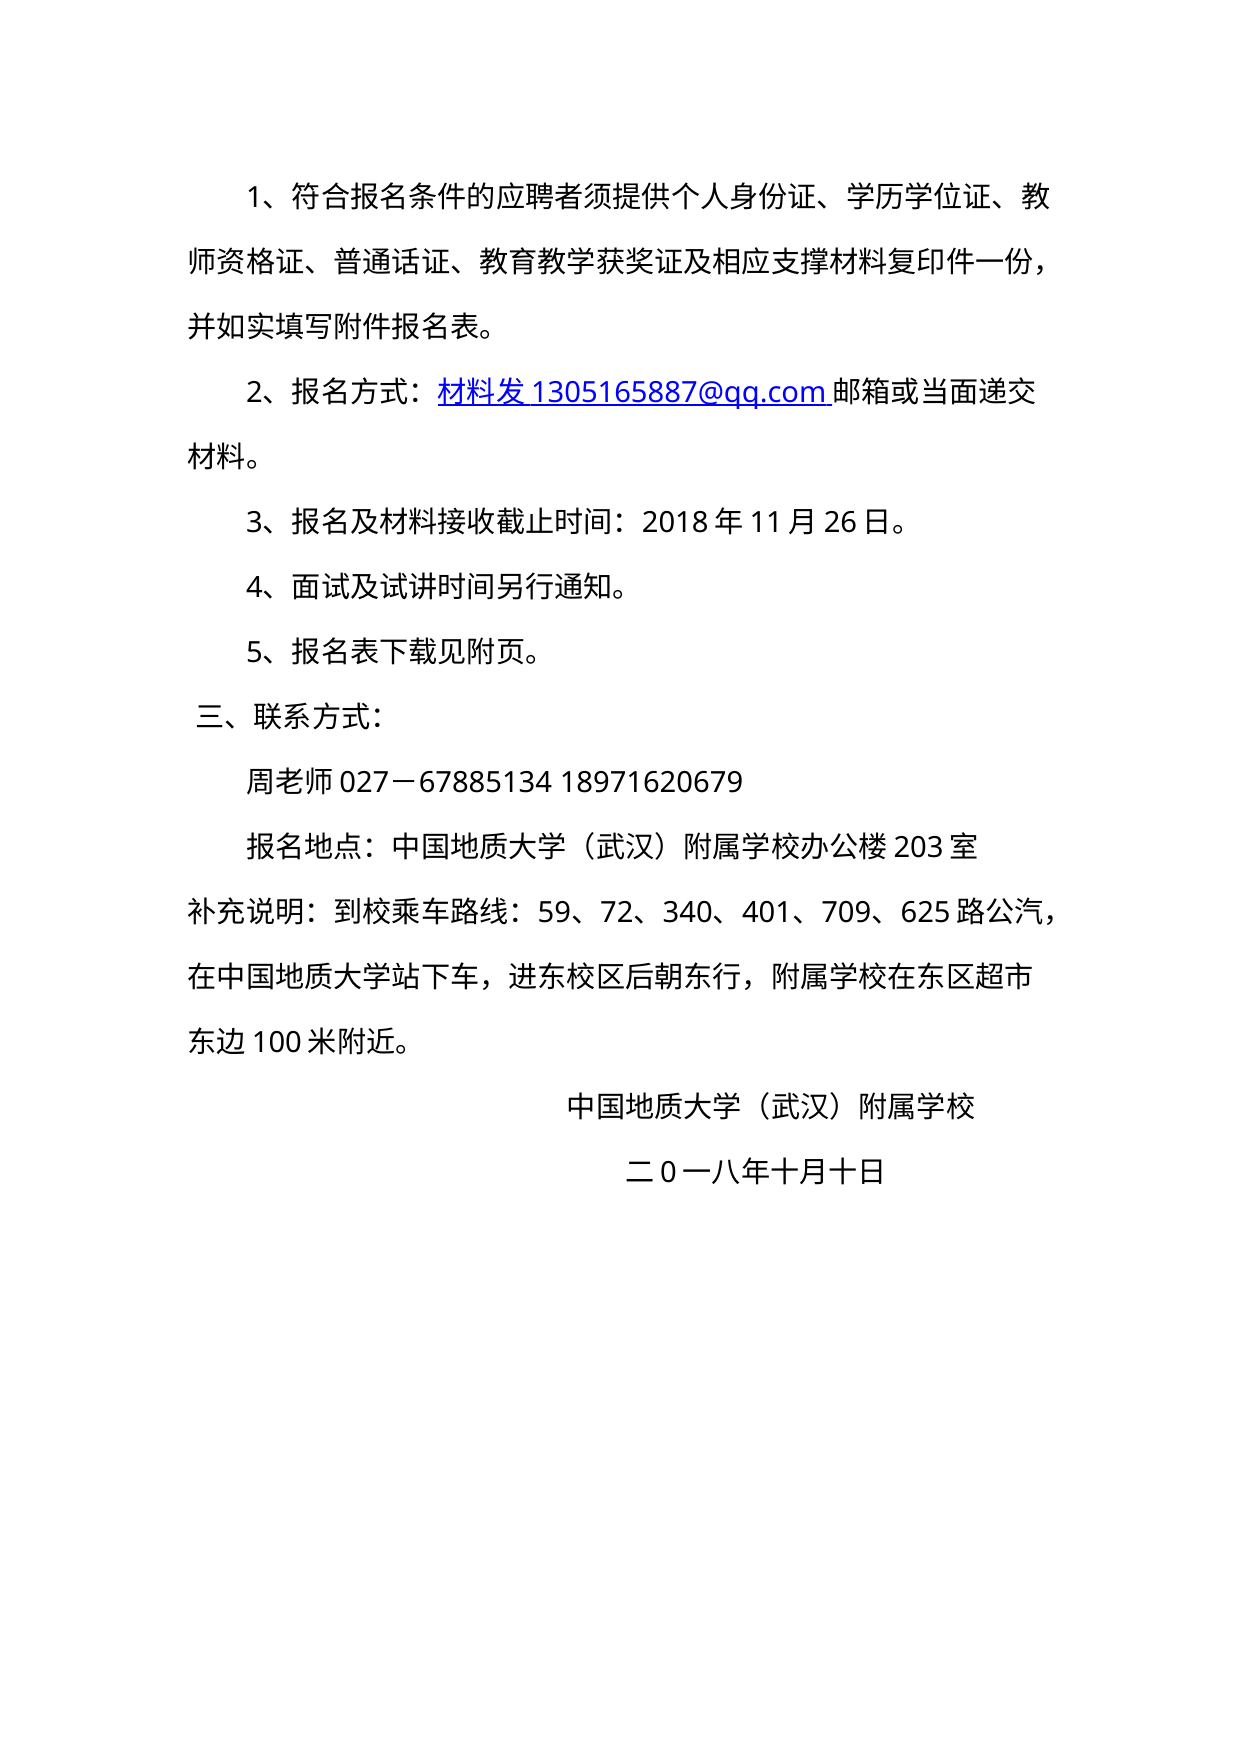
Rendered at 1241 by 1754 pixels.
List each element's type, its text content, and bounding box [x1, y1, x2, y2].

text 报名地点：中国地质大学（武汉）附属学校办公楼203室 [187, 812, 1053, 877]
text 5、报名表下载见附页。 三、联系方式： [187, 617, 1053, 747]
text 周老师027－67885134 18971620679 [187, 747, 1053, 812]
text 4、面试及试讲时间另行通知。 [187, 552, 1053, 617]
text 3、报名及材料接收截止时间：2018年11月26日。 [187, 487, 1053, 552]
text 二0一八年十月十日 [187, 1137, 1053, 1202]
text 2、报名方式：材料发1305165887@qq.com邮箱或当面递交材料。 [187, 357, 1053, 487]
text 中国地质大学（武汉）附属学校 [187, 1072, 1053, 1137]
text 1、符合报名条件的应聘者须提供个人身份证、学历学位证、教师资格证、普通话证、教育教学获奖证及相应支撑材料复印件一份，并如实填写附件报名表。 [187, 162, 1053, 357]
text 补充说明：到校乘车路线：59、72、340、401、709、625路公汽，在中国地质大学站下车，进东校区后朝东行，附属学校在东区超市东边附近。 [187, 877, 1053, 1072]
